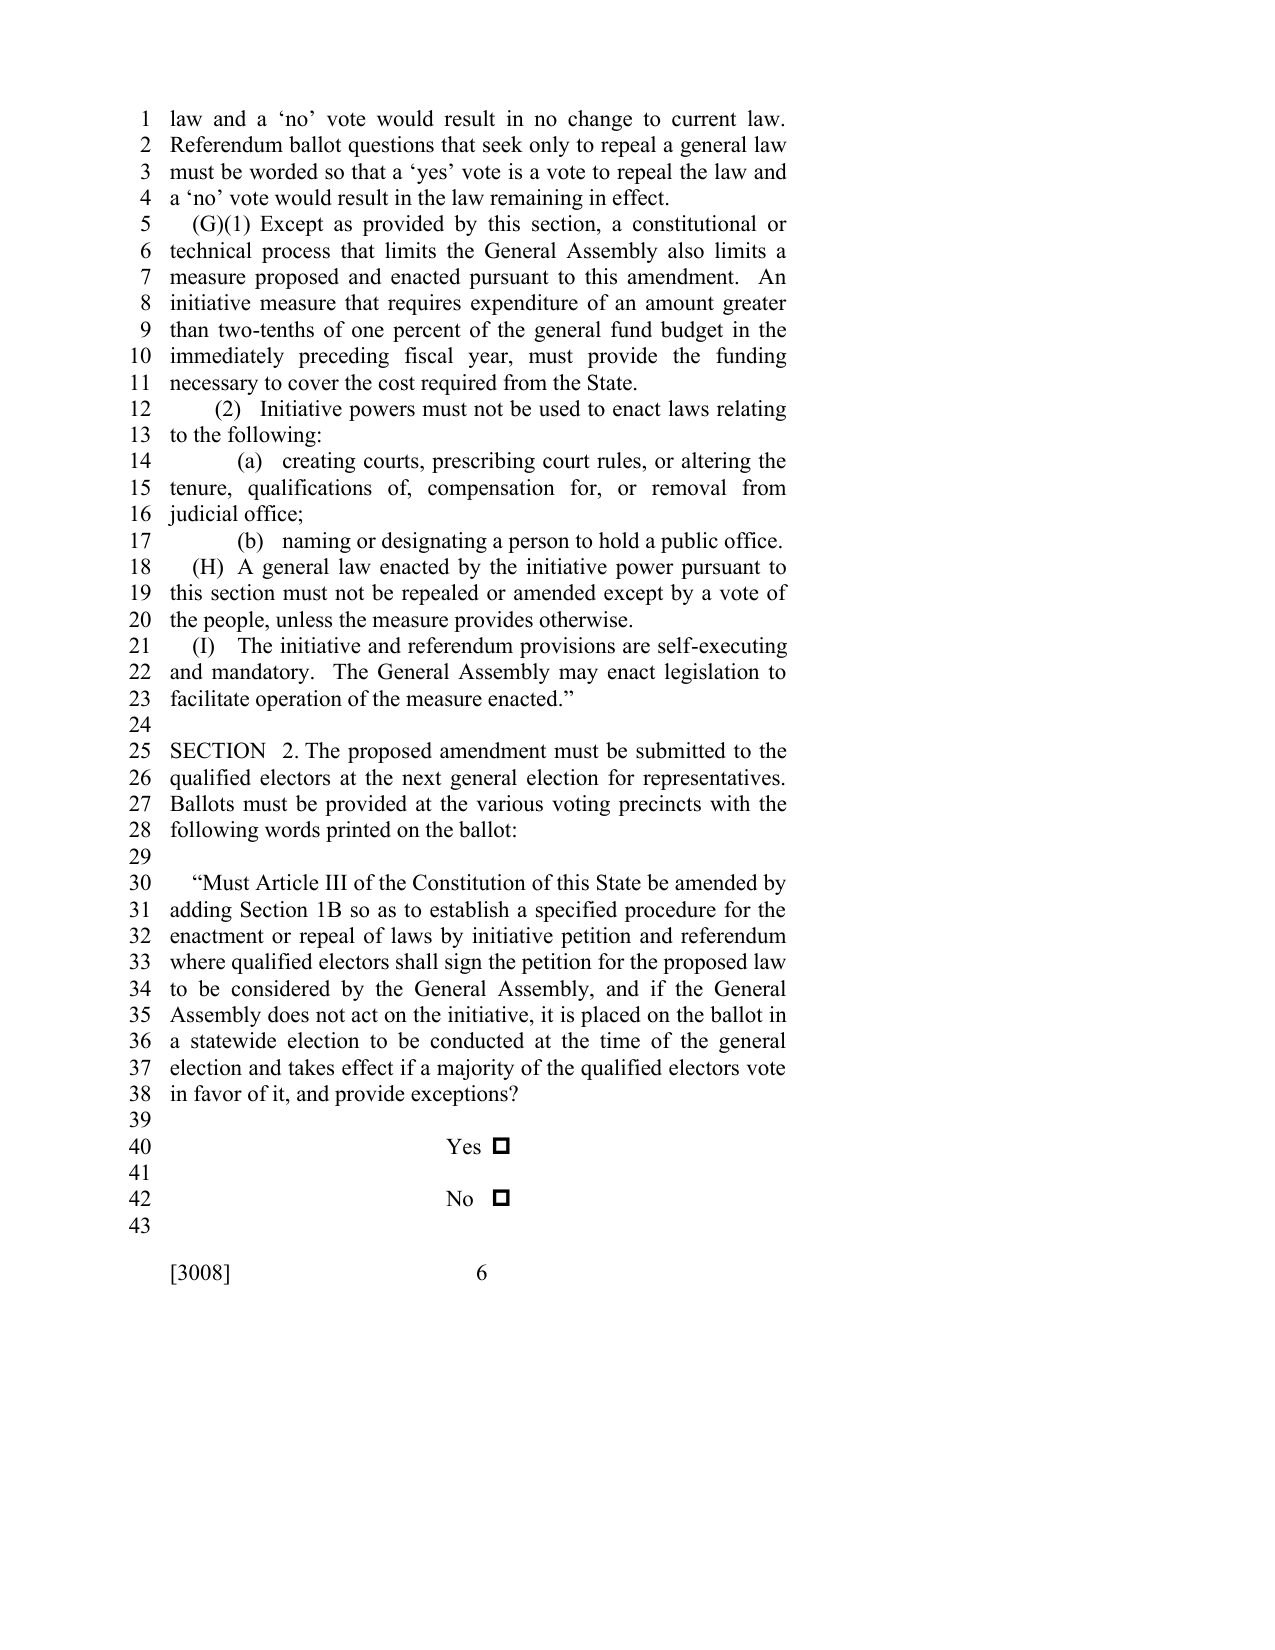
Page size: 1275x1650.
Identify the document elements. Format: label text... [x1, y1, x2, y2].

text (I) The initiative and referendum provisions are self-executing and mandatory. The General Assembly may enact legislation to facilitate operation of the measure enacted.” [169, 632, 787, 711]
text No  [169, 1186, 787, 1212]
text SECTION 2. The proposed amendment must be submitted to the qualified electors at the next general election for representatives. Ballots must be provided at the various voting precincts with the following words printed on the ballot: [169, 737, 787, 843]
text (2) Initiative powers must not be used to enact laws relating to the following: [169, 395, 787, 448]
text (H) A general law enacted by the initiative power pursuant to this section must not be repealed or amended except by a vote of the people, unless the measure provides otherwise. [169, 553, 787, 632]
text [169, 105, 787, 210]
text “Must Article III of the Constitution of this State be amended by adding Section 1B so as to establish a specified procedure for the enactment or repeal of laws by initiative petition and referendum where qualified electors shall sign the petition for the proposed law to be considered by the General Assembly, and if the General Assembly does not act on the initiative, it is placed on the ballot in a statewide election to be conducted at the time of the general election and takes effect if a majority of the qualified electors vote in favor of it, and provide exceptions? [169, 869, 787, 1106]
text Yes  [169, 1133, 787, 1159]
text (G)(1) Except as provided by this section, a constitutional or technical process that limits the General Assembly also limits a measure proposed and enacted pursuant to this amendment. An initiative measure that requires expenditure of an amount greater than two-tenths of one percent of the general fund budget in the immediately preceding fiscal year, must provide the funding necessary to cover the cost required from the State. [169, 210, 787, 395]
text (b) naming or designating a person to hold a public office. [169, 527, 787, 553]
text (a) creating courts, prescribing court rules, or altering the tenure, qualifications of, compensation for, or removal from judicial office; [169, 448, 787, 527]
